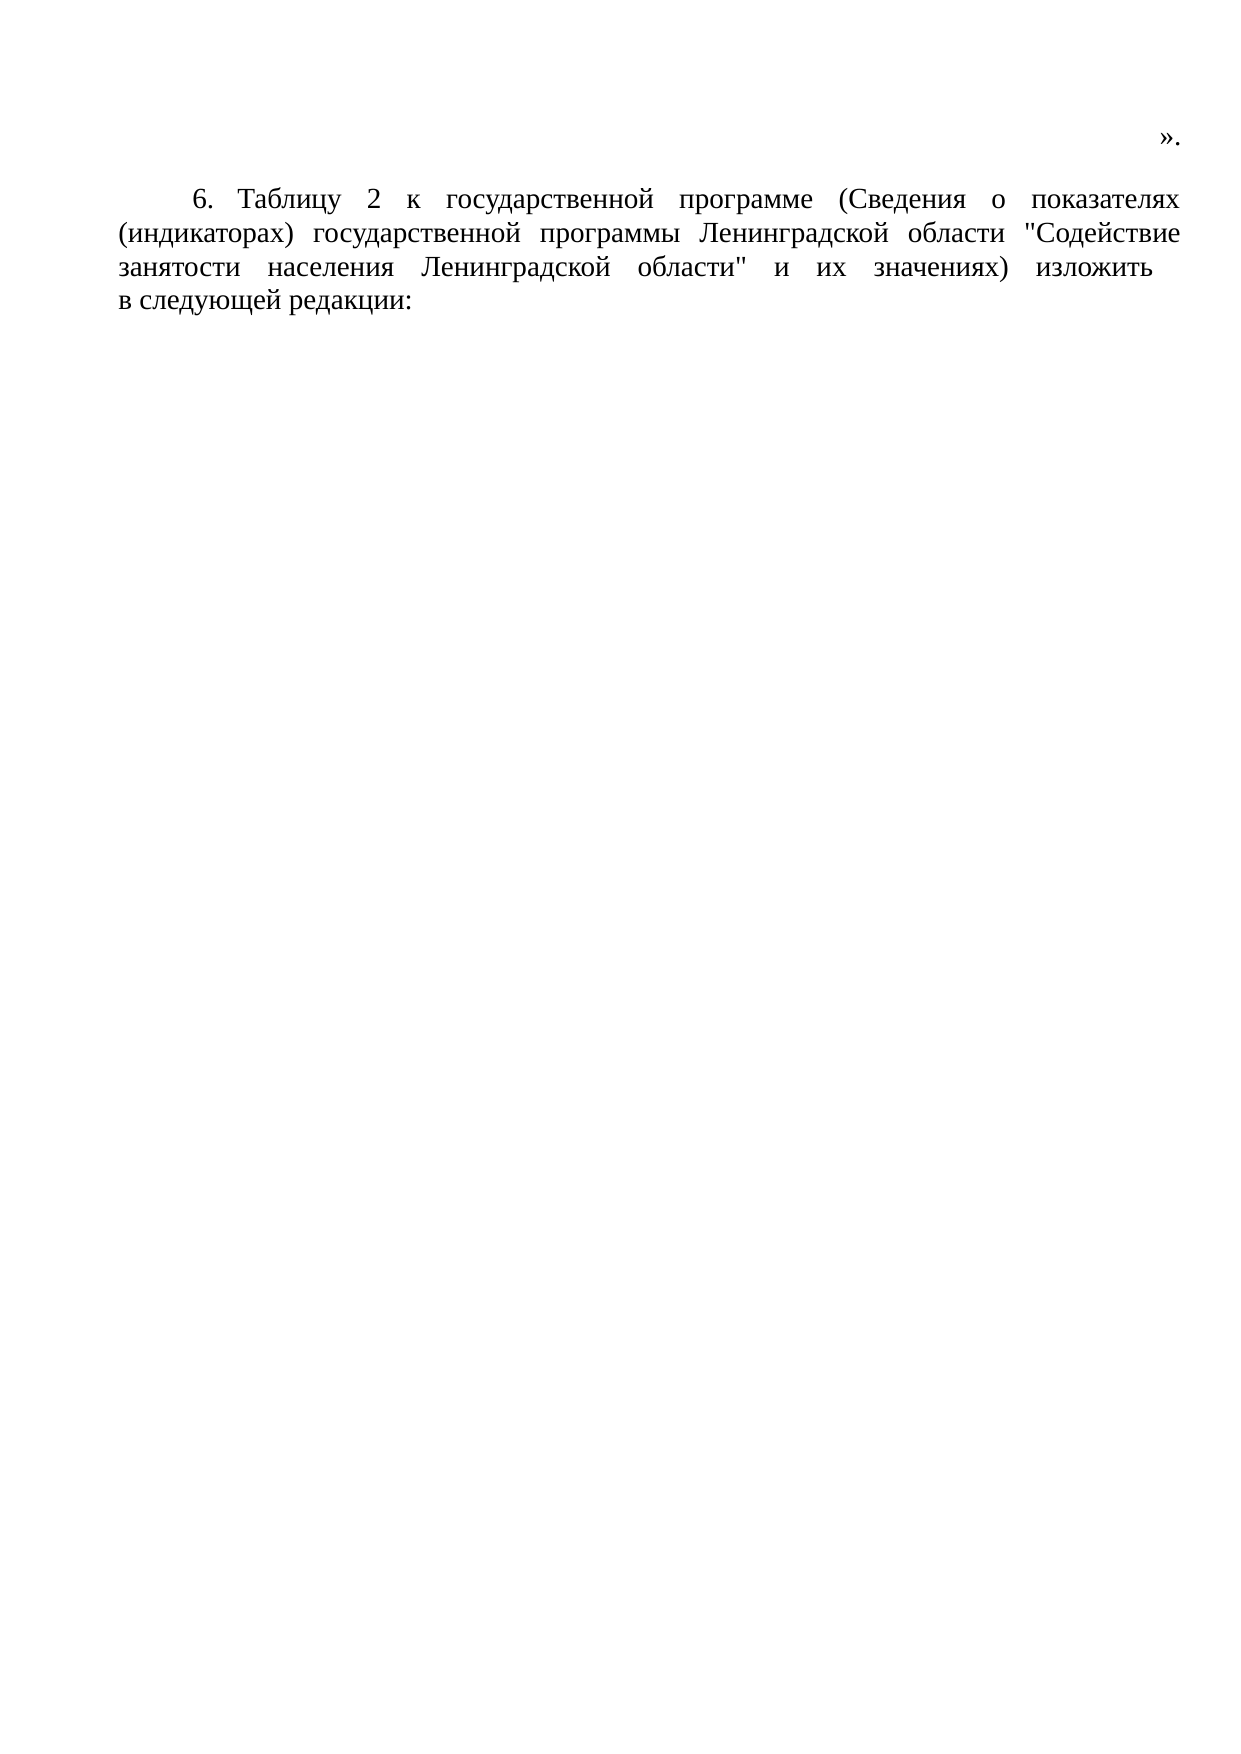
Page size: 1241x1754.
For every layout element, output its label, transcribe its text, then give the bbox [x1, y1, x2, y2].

text ». [118, 118, 1181, 152]
subtitle 6. Таблицу 2 к государственной программе (Сведения о показателях (индикаторах) государственной программы Ленинградской области "Содействие занятости населения Ленинградской области" и их значениях) изложить в следующей редакции: [118, 182, 1181, 316]
